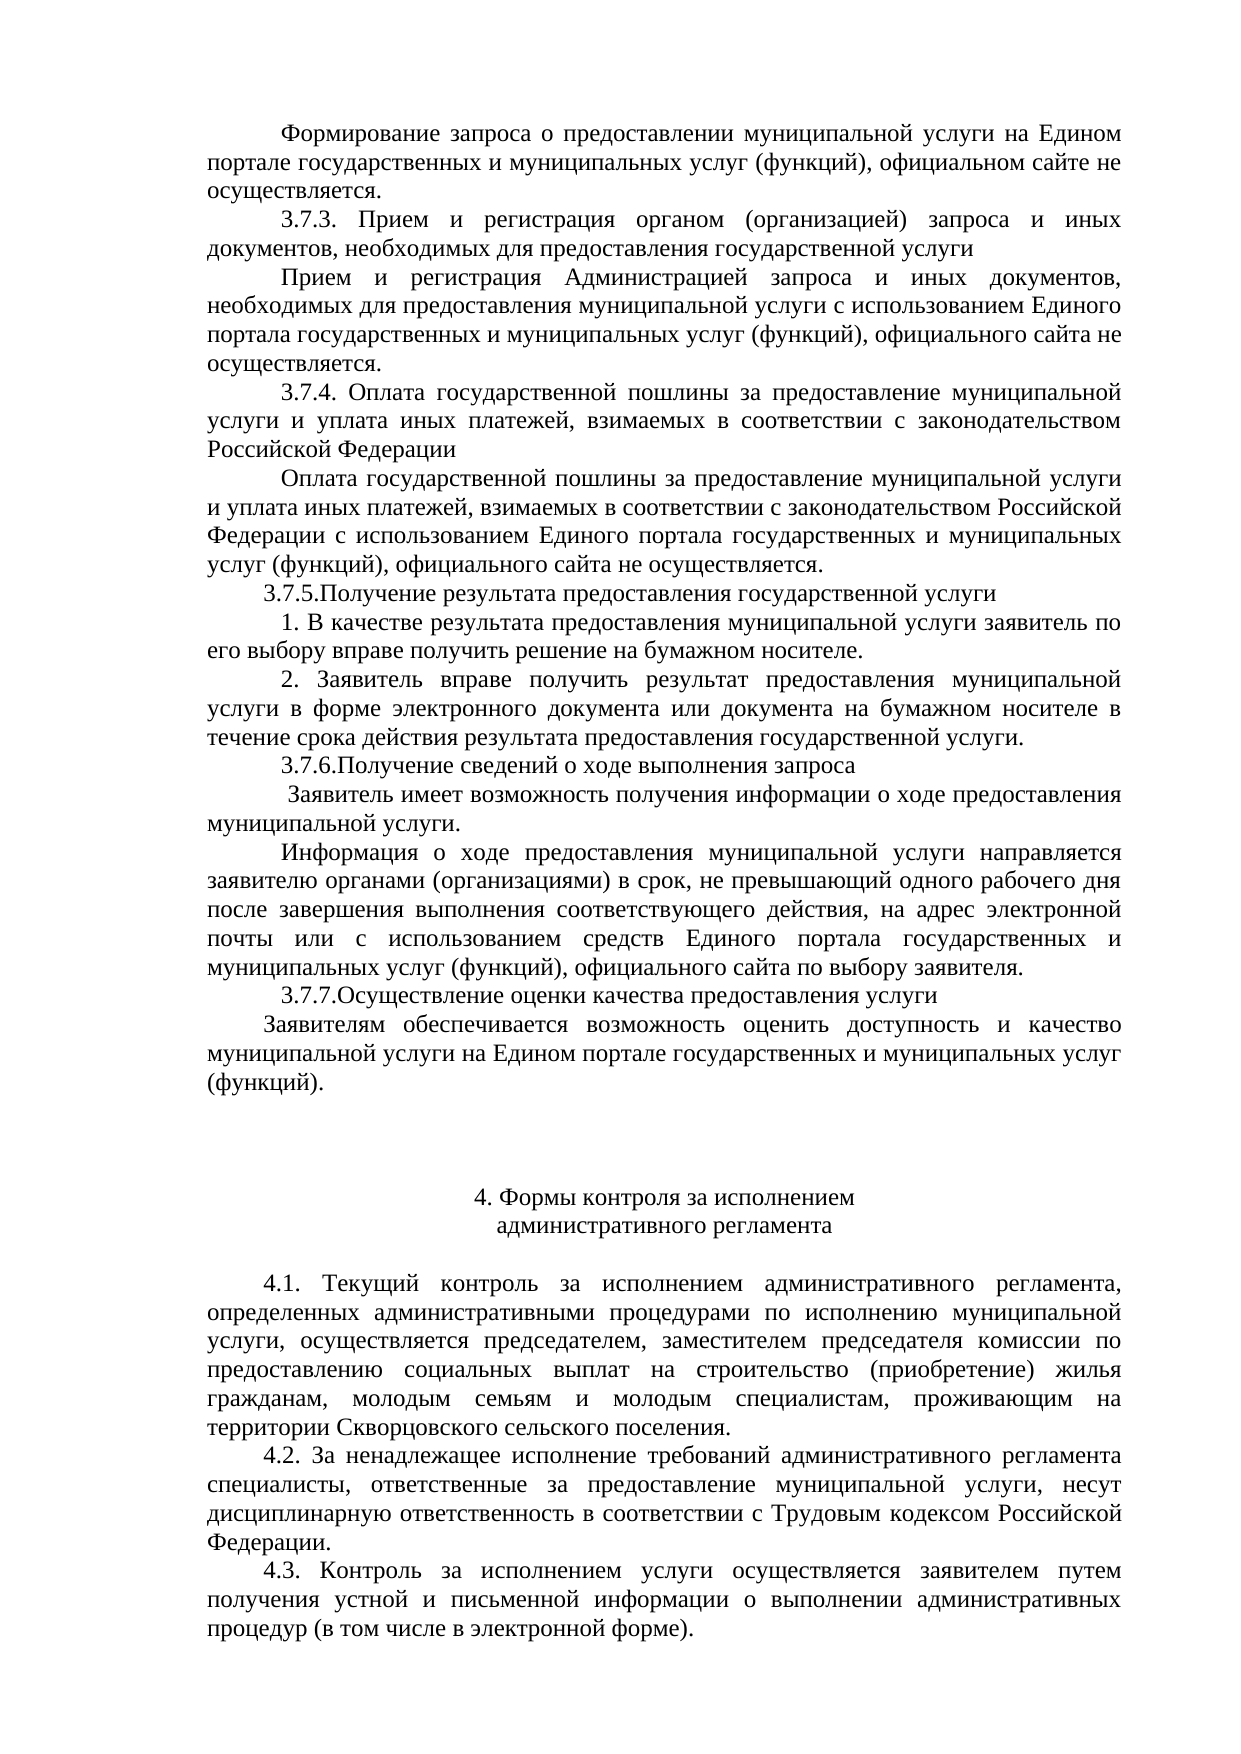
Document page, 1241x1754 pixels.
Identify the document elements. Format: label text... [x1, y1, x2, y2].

text Информация о ходе предоставления муниципальной услуги направляется заявителю органами (организациями) в срок, не превышающий одного рабочего дня после завершения выполнения соответствующего действия, на адрес электронной почты или с использованием средств Единого портала государственных и муниципальных услуг (функций), официального сайта по выбору заявителя. [207, 837, 1122, 981]
text 4.3. Контроль за исполнением услуги осуществляется заявителем путем получения устной и письменной информации о выполнении административных процедур (в том числе в электронной форме). [207, 1556, 1122, 1642]
text 1. В качестве результата предоставления муниципальной услуги заявитель по его выбору вправе получить решение на бумажном носителе. [207, 607, 1122, 664]
text 3.7.7.Осуществление оценки качества предоставления услуги [207, 981, 1122, 1009]
text 3.7.4. Оплата государственной пошлины за предоставление муниципальной услуги и уплата иных платежей, взимаемых в соответствии с законодательством Российской Федерации [207, 377, 1122, 463]
text 4. Формы контроля за исполнением [207, 1182, 1122, 1211]
text Прием и регистрация Администрацией запроса и иных документов, необходимых для предоставления муниципальной услуги с использованием Единого портала государственных и муниципальных услуг (функций), официального сайта не осуществляется. [207, 262, 1122, 377]
text Формирование запроса о предоставлении муниципальной услуги на Едином портале государственных и муниципальных услуг (функций), официальном сайте не осуществляется. [207, 118, 1122, 204]
text Заявителям обеспечивается возможность оценить доступность и качество муниципальной услуги на Едином портале государственных и муниципальных услуг (функций). [207, 1009, 1122, 1096]
text 3.7.6.Получение сведений о ходе выполнения запроса [207, 751, 1122, 779]
text 2. Заявитель вправе получить результат предоставления муниципальной услуги в форме электронного документа или документа на бумажном носителе в течение срока действия результата предоставления государственной услуги. [207, 664, 1122, 751]
text Оплата государственной пошлины за предоставление муниципальной услуги и уплата иных платежей, взимаемых в соответствии с законодательством Российской Федерации с использованием Единого портала государственных и муниципальных услуг (функций), официального сайта не осуществляется. [207, 463, 1122, 578]
text 3.7.5.Получение результата предоставления государственной услуги [207, 578, 1122, 607]
text Заявитель имеет возможность получения информации о ходе предоставления муниципальной услуги. [207, 779, 1122, 837]
text 4.1. Текущий контроль за исполнением административного регламента, определенных административными процедурами по исполнению муниципальной услуги, осуществляется председателем, заместителем председателя комиссии по предоставлению социальных выплат на строительство (приобретение) жилья гражданам, молодым семьям и молодым специалистам, проживающим на территории Скворцовского сельского поселения. [207, 1268, 1122, 1441]
text 3.7.3. Прием и регистрация органом (организацией) запроса и иных документов, необходимых для предоставления государственной услуги [207, 204, 1122, 262]
text 4.2. За ненадлежащее исполнение требований административного регламента специалисты, ответственные за предоставление муниципальной услуги, несут дисциплинарную ответственность в соответствии с Трудовым кодексом Российской Федерации. [207, 1441, 1122, 1556]
text административного регламента [207, 1211, 1122, 1239]
